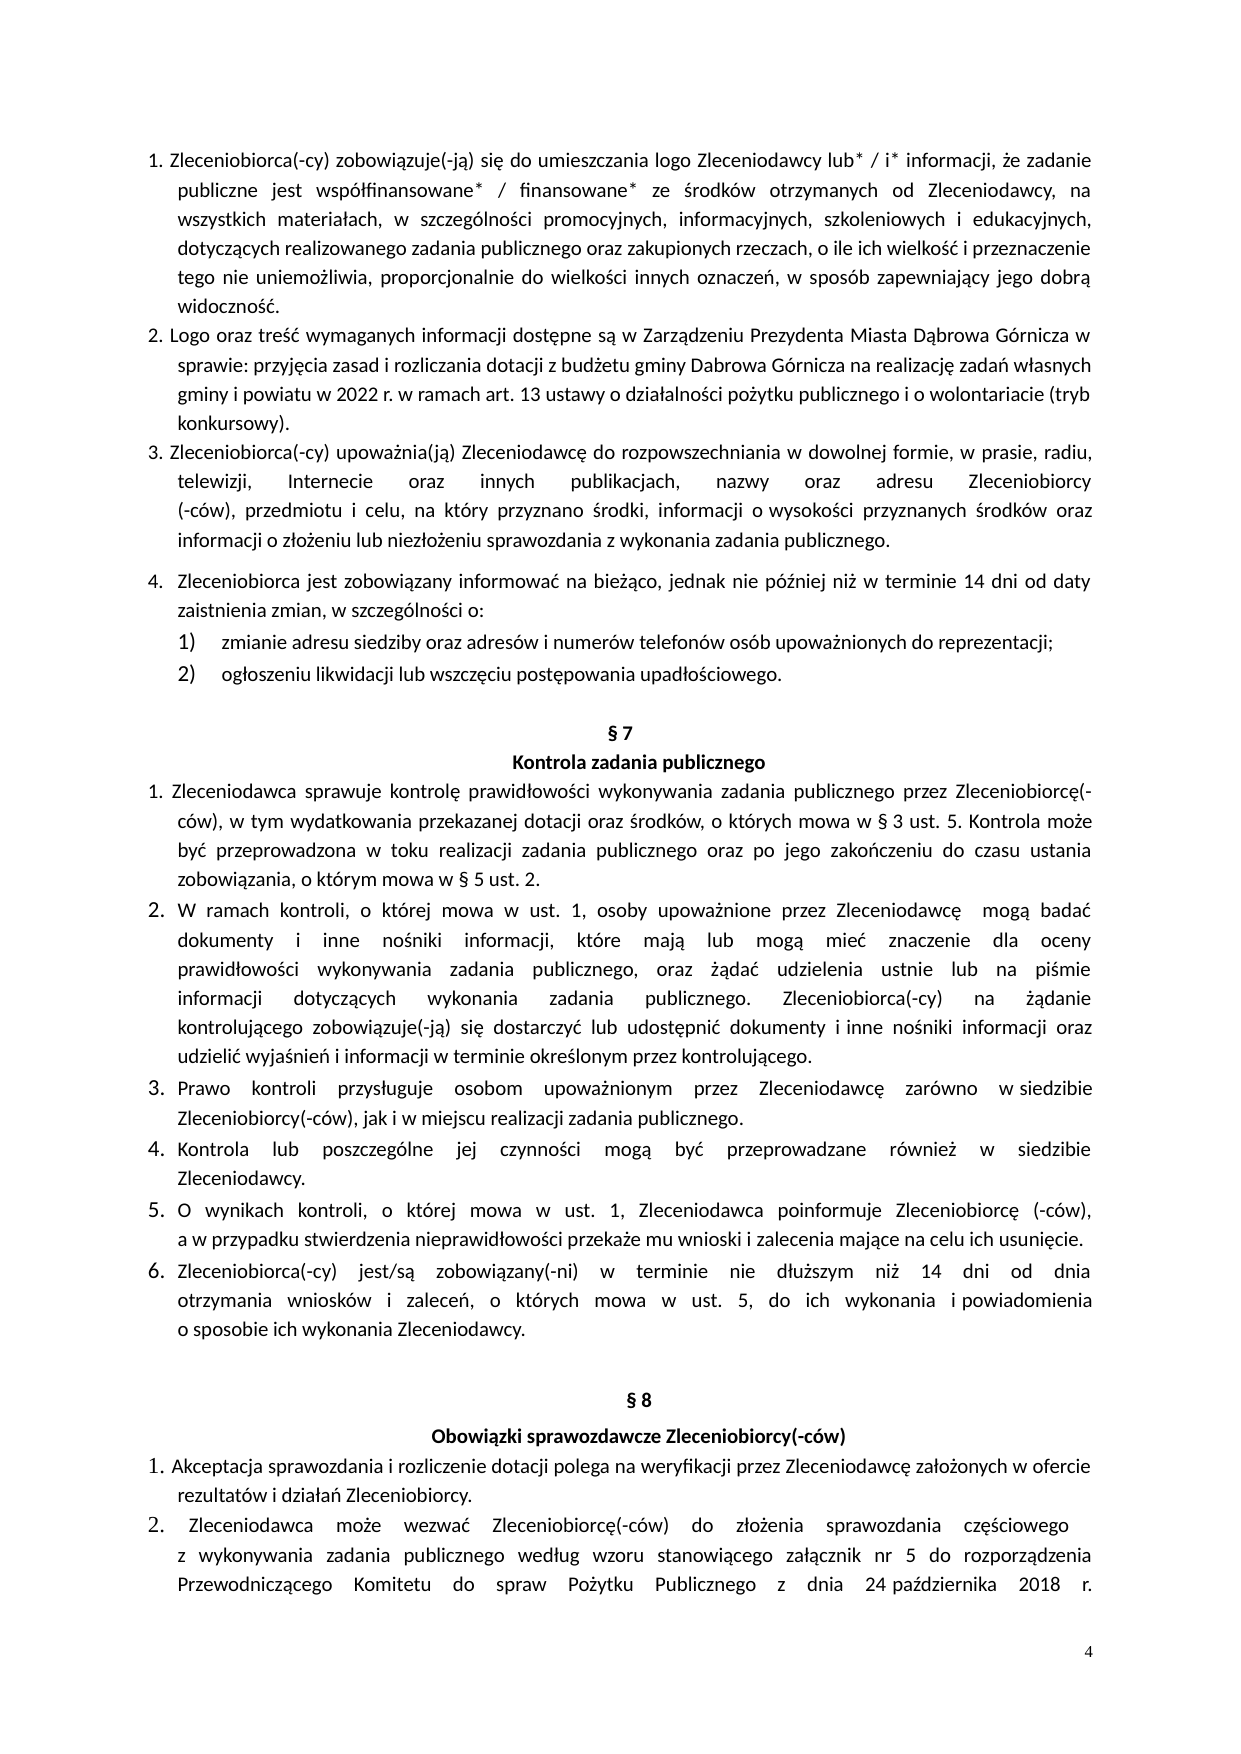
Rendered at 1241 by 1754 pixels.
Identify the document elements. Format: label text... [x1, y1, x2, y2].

text 3. Zleceniobiorca(-cy) upoważnia(ją) Zleceniodawcę do rozpowszechniania w dowolnej formie, w prasie, radiu, telewizji, Internecie oraz innych publikacjach, nazwy oraz adresu Zleceniobiorcy (-ców), przedmiotu i celu, na który przyznano środki, informacji o wysokości przyznanych środków oraz informacji o złożeniu lub niezłożeniu sprawozdania z wykonania zadania publicznego. [148, 439, 1093, 552]
list O wynikach kontroli, o której mowa w ust. 1, Zleceniodawca poinformuje Zleceniobiorcę (-ców), a w przypadku stwierdzenia nieprawidłowości przekaże mu wnioski i zalecenia mające na celu ich usunięcie. [148, 1195, 1093, 1252]
text 1. Zleceniobiorca(-cy) zobowiązuje(-ją) się do umieszczania logo Zleceniodawcy lub* / i* informacji, że zadanie publiczne jest współfinansowane* / finansowane* ze środków otrzymanych od Zleceniodawcy, na wszystkich materiałach, w szczególności promocyjnych, informacyjnych, szkoleniowych i edukacyjnych, dotyczących realizowanego zadania publicznego oraz zakupionych rzeczach, o ile ich wielkość i przeznaczenie tego nie uniemożliwia, proporcjonalnie do wielkości innych oznaczeń, w sposób zapewniający jego dobrą widoczność. [148, 148, 1093, 319]
list ogłoszeniu likwidacji lub wszczęciu postępowania upadłościowego. [177, 659, 1093, 687]
list Akceptacja sprawozdania i rozliczenie dotacji polega na weryfikacji przez Zleceniodawcę założonych w ofercie rezultatów i działań Zleceniobiorcy. [148, 1452, 1093, 1508]
list zmianie adresu siedziby oraz adresów i numerów telefonów osób upoważnionych do reprezentacji; [177, 627, 1093, 655]
text § 7 [148, 720, 1093, 746]
list Kontrola lub poszczególne jej czynności mogą być przeprowadzane również w siedzibie Zleceniodawcy. [148, 1134, 1093, 1191]
text 2. Logo oraz treść wymaganych informacji dostępne są w Zarządzeniu Prezydenta Miasta Dąbrowa Górnicza w sprawie: przyjęcia zasad i rozliczania dotacji z budżetu gminy Dabrowa Górnicza na realizację zadań własnych gminy i powiatu w 2022 r. w ramach art. 13 ustawy o działalności pożytku publicznego i o wolontariacie (tryb konkursowy). [148, 323, 1093, 436]
text 4. Zleceniobiorca jest zobowiązany informować na bieżąco, jednak nie później niż w terminie 14 dni od daty zaistnienia zmian, w szczególności o: [148, 568, 1093, 623]
subtitle Obowiązki sprawozdawcze Zleceniobiorcy(-ców) [185, 1423, 1093, 1448]
list W ramach kontroli, o której mowa w ust. 1, osoby upoważnione przez Zleceniodawcę mogą badać dokumenty i inne nośniki informacji, które mają lub mogą mieć znaczenie dla oceny prawidłowości wykonywania zadania publicznego, oraz żądać udzielenia ustnie lub na piśmie informacji dotyczących wykonania zadania publicznego. Zleceniobiorca(-cy) na żądanie kontrolującego zobowiązuje(-ją) się dostarczyć lub udostępnić dokumenty i inne nośniki informacji oraz udzielić wyjaśnień i informacji w terminie określonym przez kontrolującego. [148, 895, 1093, 1069]
text 1. Zleceniodawca sprawuje kontrolę prawidłowości wykonywania zadania publicznego przez Zleceniobiorcę(-ców), w tym wydatkowania przekazanej dotacji oraz środków, o których mowa w § 3 ust. 5. Kontrola może być przeprowadzona w toku realizacji zadania publicznego oraz po jego zakończeniu do czasu ustania zobowiązania, o którym mowa w § 5 ust. 2. [148, 779, 1093, 892]
subtitle Kontrola zadania publicznego [185, 749, 1093, 775]
list Zleceniobiorca(-cy) jest/są zobowiązany(-ni) w terminie nie dłuższym niż 14 dni od dnia otrzymania wniosków i zaleceń, o których mowa w ust. 5, do ich wykonania i powiadomienia o sposobie ich wykonania Zleceniodawcy. [148, 1256, 1093, 1342]
subtitle § 8 [185, 1387, 1093, 1413]
list Prawo kontroli przysługuje osobom upoważnionym przez Zleceniodawcę zarówno w siedzibie Zleceniobiorcy(-ców), jak i w miejscu realizacji zadania publicznego. [148, 1073, 1093, 1130]
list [148, 1512, 1093, 1596]
